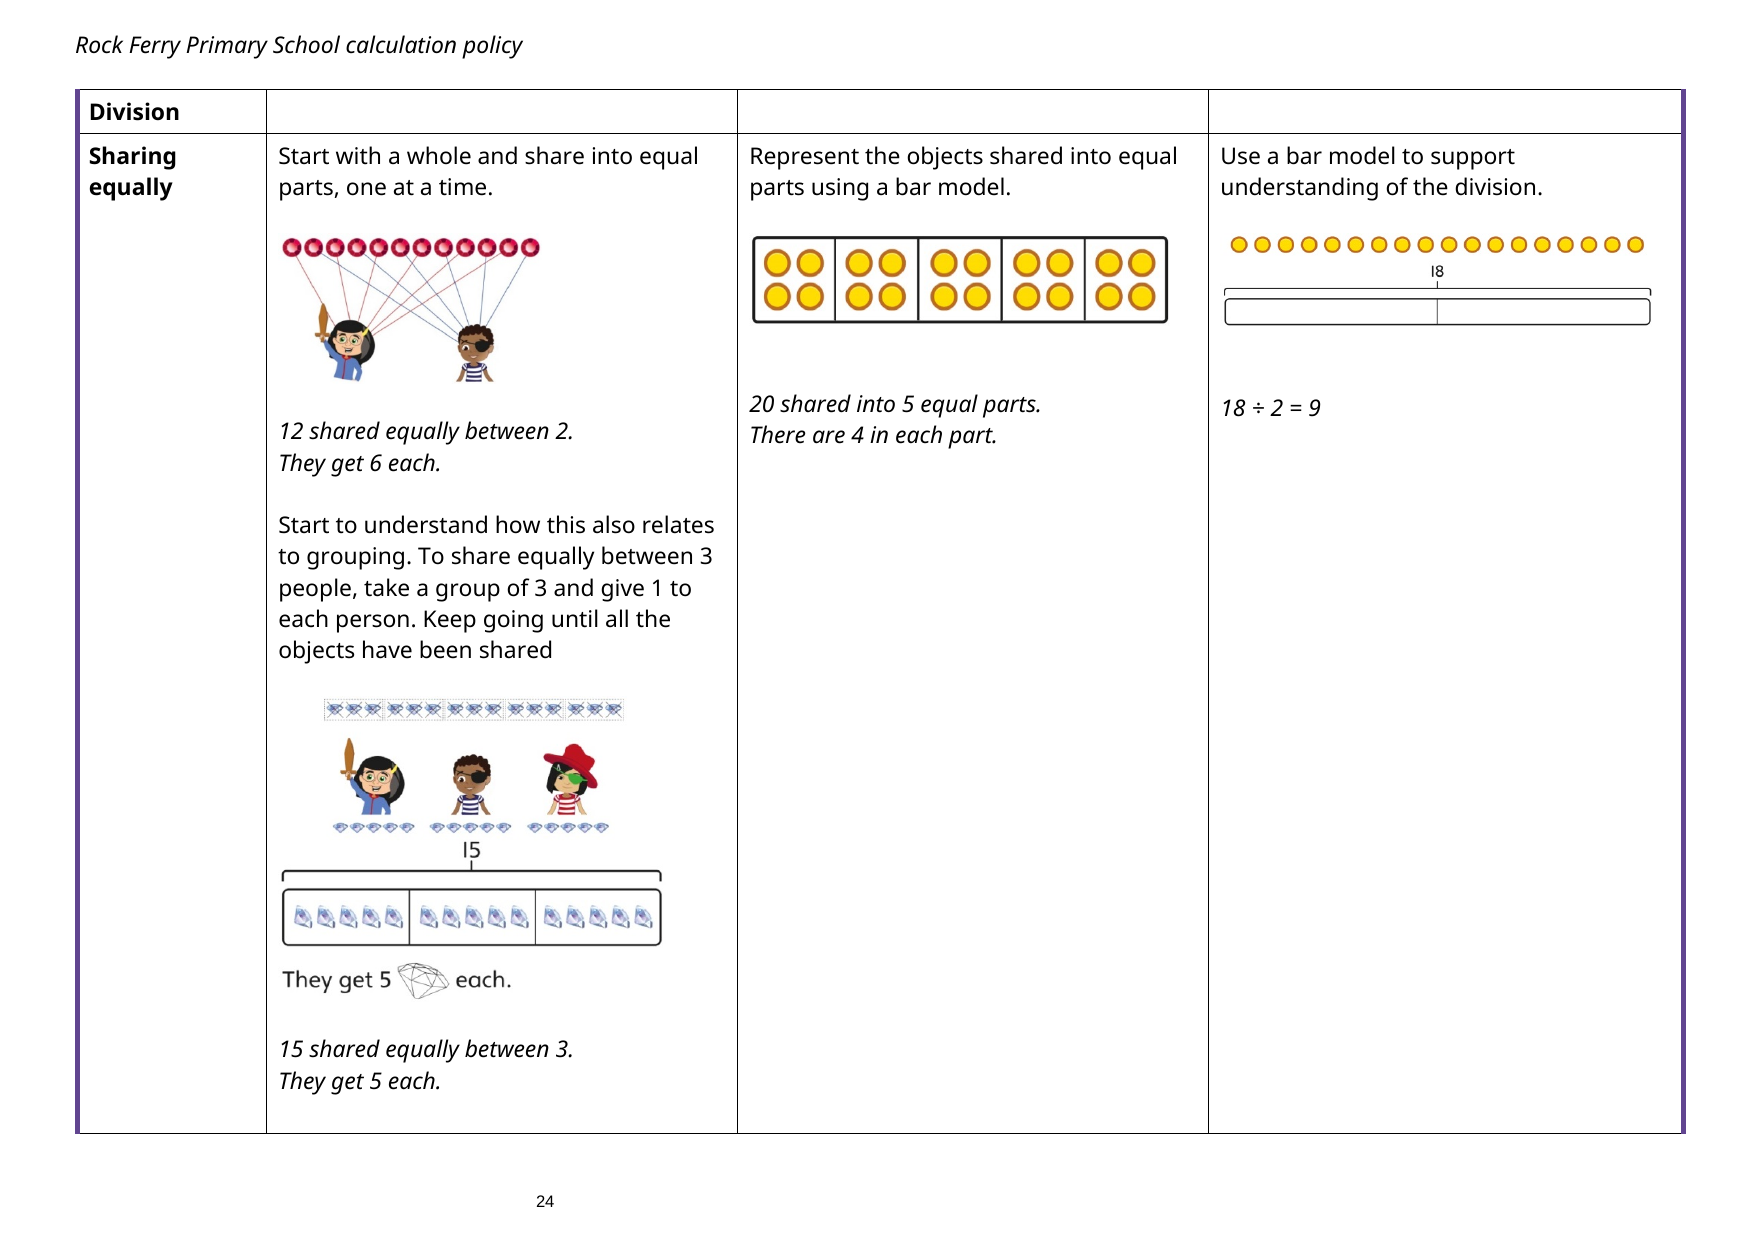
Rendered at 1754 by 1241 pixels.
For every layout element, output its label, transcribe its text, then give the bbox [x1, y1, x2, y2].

picture [749, 233, 1171, 326]
table_cell [267, 90, 737, 133]
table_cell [267, 134, 737, 1133]
picture [1220, 233, 1656, 330]
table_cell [738, 134, 1208, 1133]
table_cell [1209, 134, 1681, 1133]
table_cell Sharing equally [80, 134, 266, 1133]
table_cell [738, 90, 1208, 133]
table_cell [1209, 90, 1681, 133]
picture [278, 696, 666, 1002]
table_cell Year 2 Division [80, 90, 266, 133]
picture [278, 233, 543, 384]
